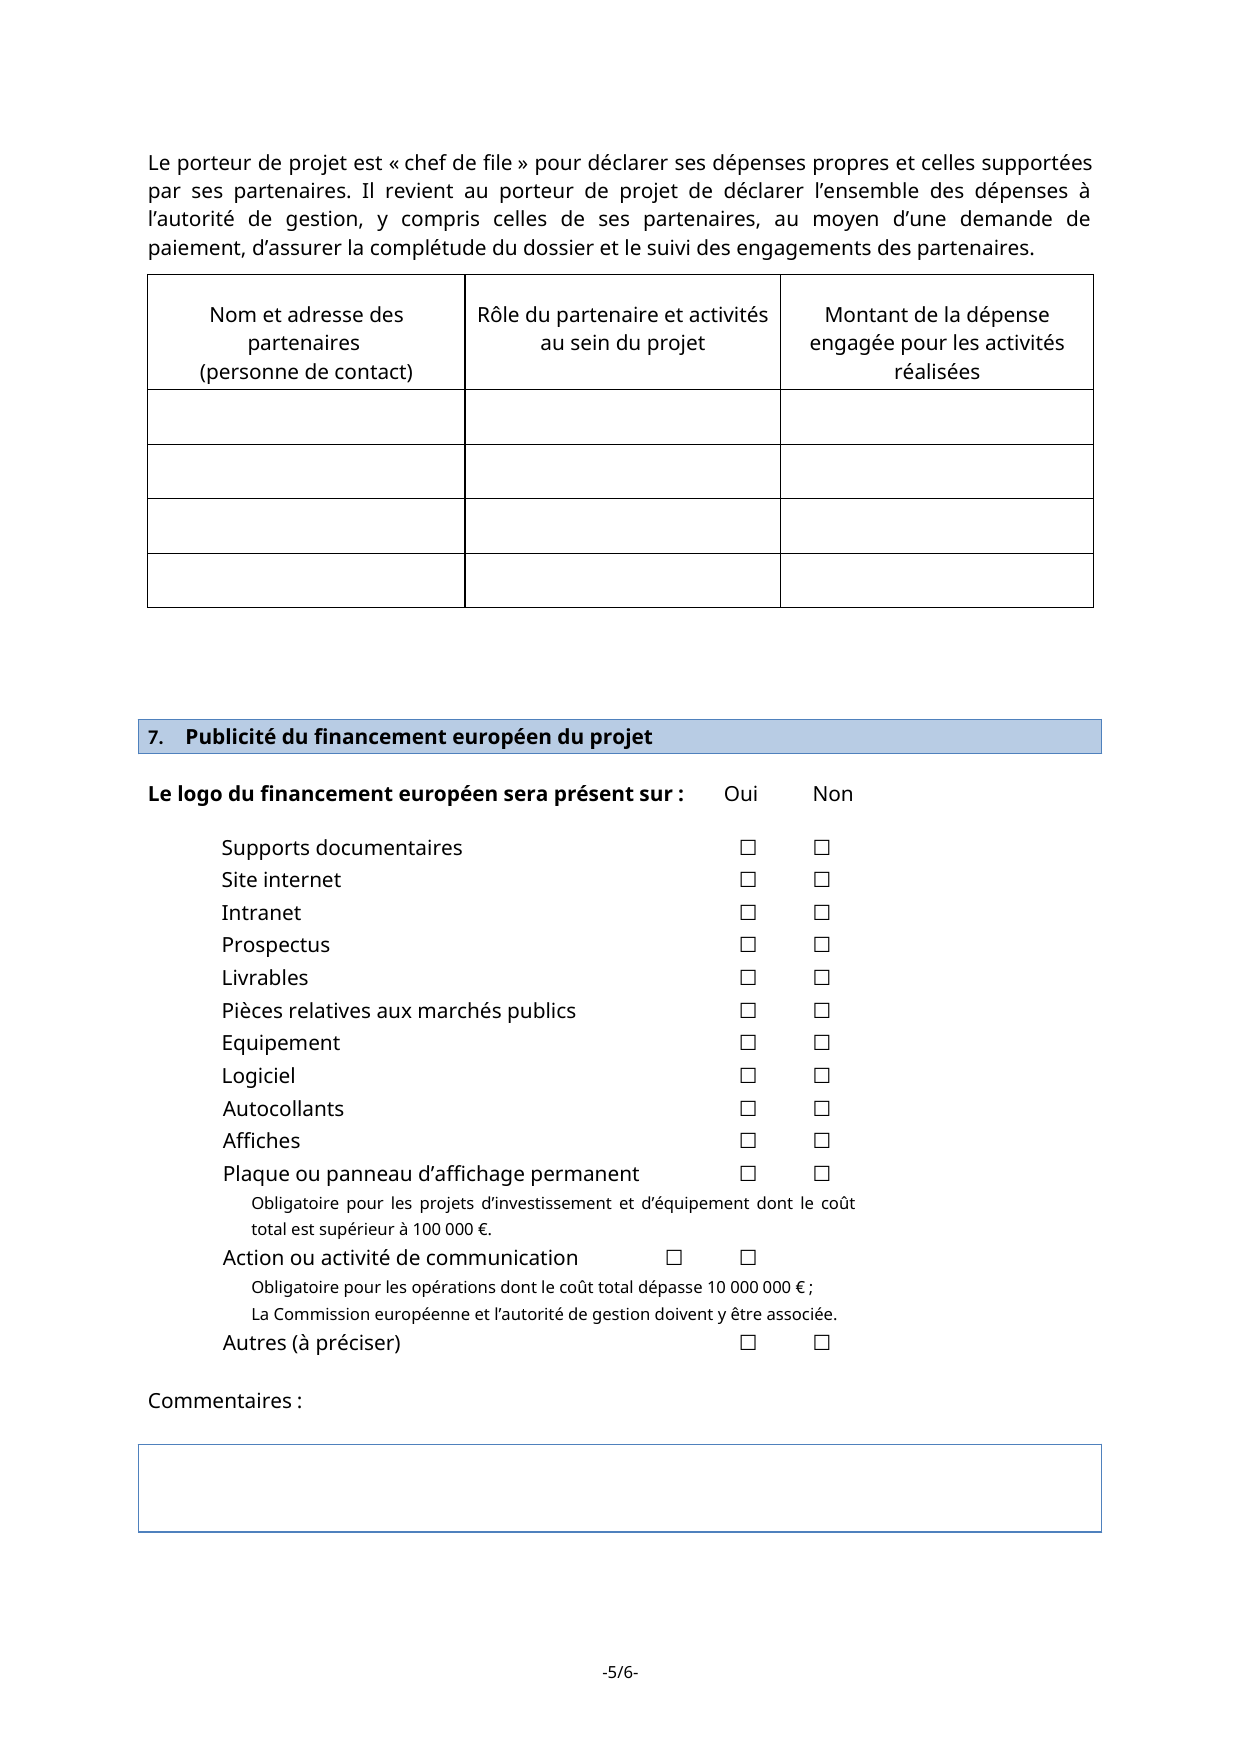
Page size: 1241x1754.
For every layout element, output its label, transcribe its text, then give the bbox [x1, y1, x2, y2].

text Supports documentaires [148, 833, 1093, 861]
text Obligatoire pour les projets d’investissement et d’équipement dont le coût total est supérieur à 100 000 €. [251, 1191, 856, 1240]
table_cell [781, 499, 1093, 553]
text Prospectus [148, 931, 1093, 959]
table_cell [781, 390, 1093, 444]
table_cell [466, 499, 780, 553]
text Intranet [148, 898, 1093, 926]
table_header Nom et adresse des partenaires (personne de contact) [148, 275, 464, 389]
text Le porteur de projet est « chef de file » pour déclarer ses dépenses propres et celles supportées par ses partenaires. Il revient au porteur de projet de déclarer l’ensemble des dépenses à l’autorité de gestion, y compris celles de ses partenaires, au moyen d’une demande de paiement, d’assurer la complétude du dossier et le suivi des engagements des partenaires. [148, 148, 1093, 261]
table_cell [466, 554, 780, 607]
text Autres (à préciser) [223, 1328, 1093, 1357]
table_cell [466, 445, 780, 498]
table_cell [781, 445, 1093, 498]
text Site internet [148, 865, 1093, 894]
table_header Rôle du partenaire et activités au sein du projet [466, 275, 780, 389]
text Plaque ou panneau d’affichage permanent [223, 1159, 1093, 1187]
text Affiches [223, 1126, 1093, 1155]
text Pièces relatives aux marchés publics [148, 996, 1093, 1024]
text Autocollants [223, 1094, 1093, 1122]
table_cell [781, 554, 1093, 607]
text Commentaires : [148, 1386, 1093, 1414]
text Le logo du financement européen sera présent sur : Oui Non [148, 779, 1093, 808]
table_cell [148, 445, 464, 498]
table_header Montant de la dépense engagée pour les activités réalisées [781, 275, 1093, 389]
text Equipement [148, 1028, 1093, 1057]
table_cell [148, 390, 464, 444]
text Livrables [148, 963, 1093, 992]
text Action ou activité de communication [223, 1243, 1093, 1272]
table_cell [148, 554, 464, 607]
text Obligatoire pour les opérations dont le coût total dépasse 10 000 000 € ; [251, 1276, 1093, 1299]
table_cell [148, 499, 464, 553]
table_cell [466, 390, 780, 444]
text La Commission européenne et l’autorité de gestion doivent y être associée. [251, 1302, 1093, 1325]
list Publicité du financement européen du projet [139, 720, 1101, 753]
text Logiciel [148, 1061, 1093, 1089]
